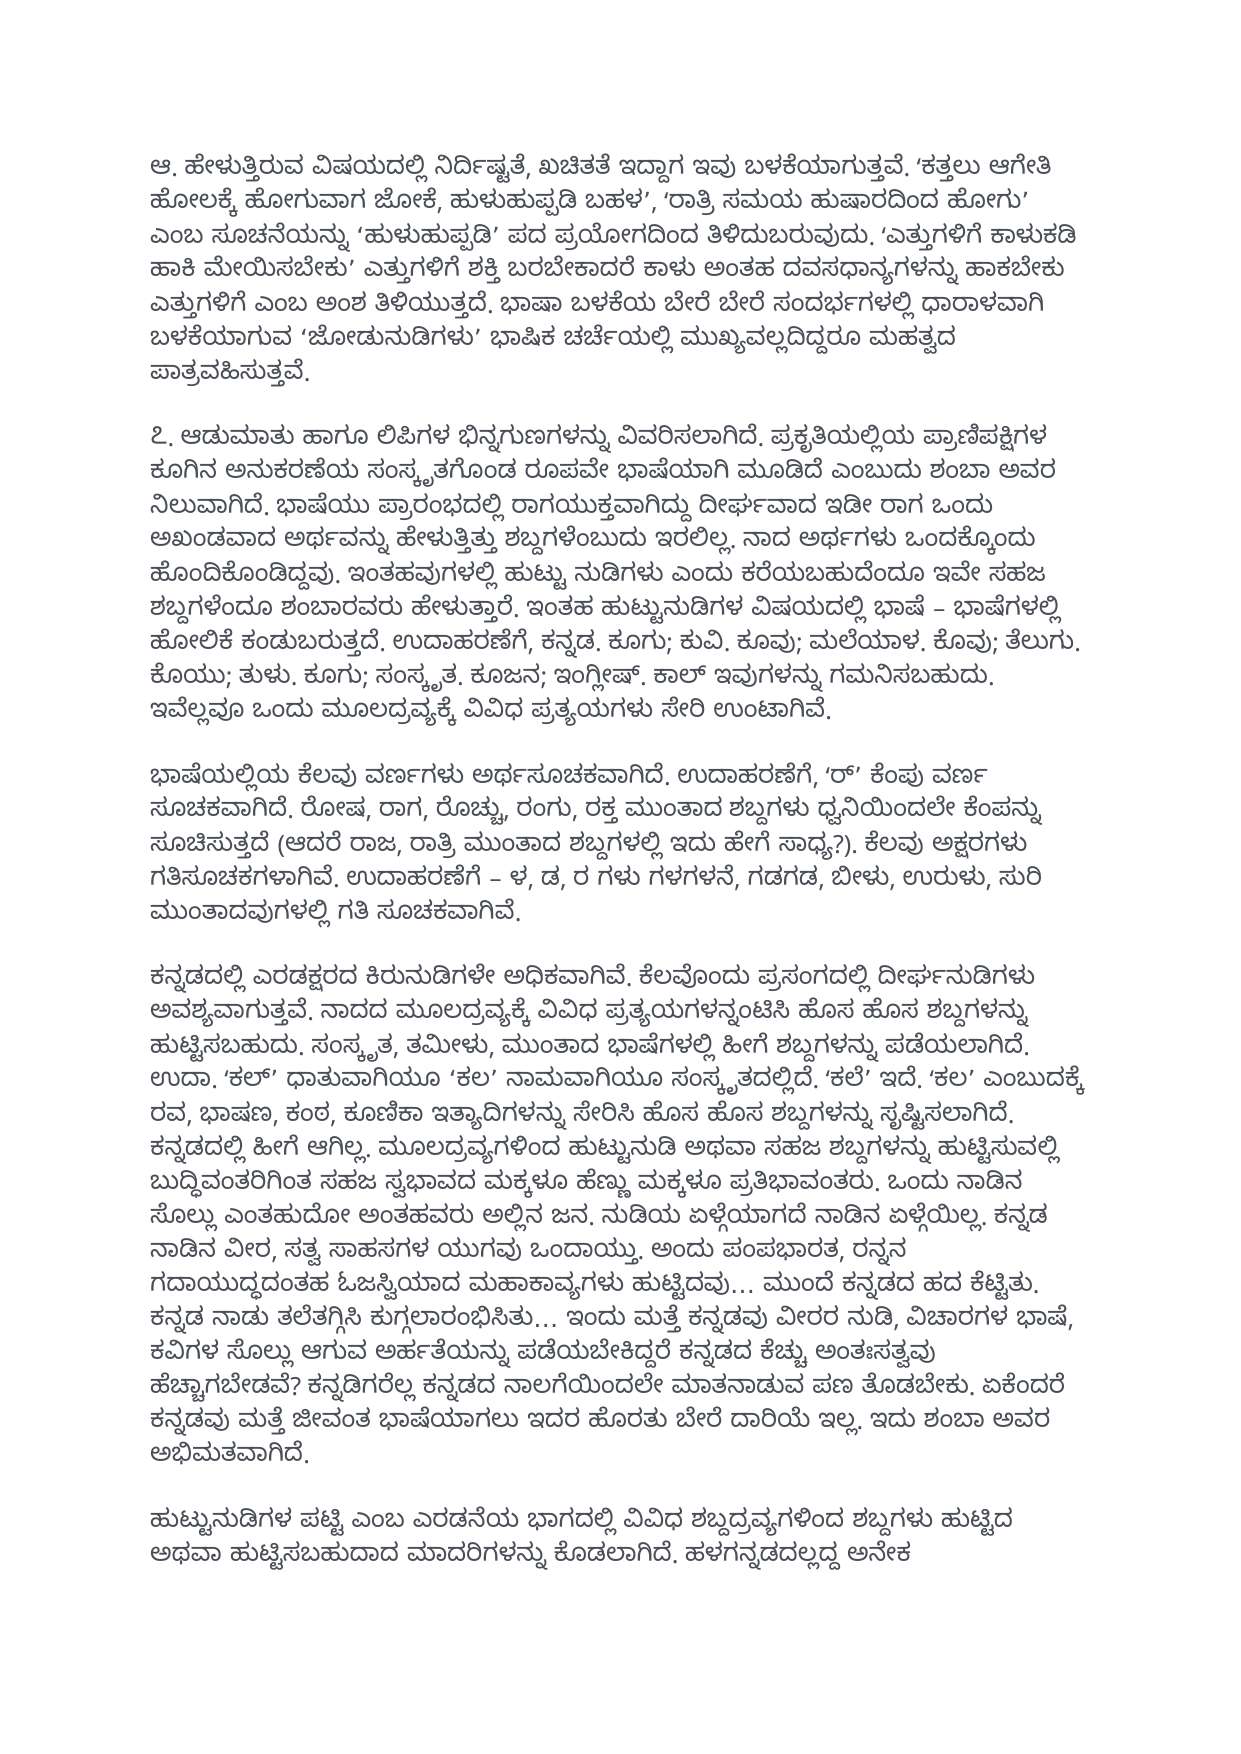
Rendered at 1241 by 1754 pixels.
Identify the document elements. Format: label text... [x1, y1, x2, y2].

text ಕನ್ನಡದಲ್ಲಿ ಎರಡಕ್ಷರದ ಕಿರುನುಡಿಗಳೇ ಅಧಿಕವಾಗಿವೆ. ಕೆಲವೊಂದು ಪ್ರಸಂಗದಲ್ಲಿ ದೀರ್ಘನುಡಿಗಳು ಅವಶ್ಯವಾಗುತ್ತವೆ. ನಾದದ ಮೂಲದ್ರವ್ಯಕ್ಕೆ ವಿವಿಧ ಪ್ರತ್ಯಯಗಳನ್ನಂಟಿಸಿ ಹೊಸ ಹೊಸ ಶಬ್ದಗಳನ್ನು ಹುಟ್ಟಿಸಬಹುದು. ಸಂಸ್ಕೃತ, ತಮೀಳು, ಮುಂತಾದ ಭಾಷೆಗಳಲ್ಲಿ ಹೀಗೆ ಶಬ್ದಗಳನ್ನು ಪಡೆಯಲಾಗಿದೆ. ಉದಾ. ‘ಕಲ್’ ಧಾತುವಾಗಿಯೂ ‘ಕಲ’ ನಾಮವಾಗಿಯೂ ಸಂಸ್ಕೃತದಲ್ಲಿದೆ. ‘ಕಲೆ’ ಇದೆ. ‘ಕಲ’ ಎಂಬುದಕ್ಕೆ ರವ, ಭಾಷಣ, ಕಂಠ, ಕೂಣಿಕಾ ಇತ್ಯಾದಿಗಳನ್ನು ಸೇರಿಸಿ ಹೊಸ ಹೊಸ ಶಬ್ದಗಳನ್ನು ಸೃಷ್ಟಿಸಲಾಗಿದೆ. ಕನ್ನಡದಲ್ಲಿ ಹೀಗೆ ಆಗಿಲ್ಲ. ಮೂಲದ್ರವ್ಯಗಳಿಂದ ಹುಟ್ಟುನುಡಿ ಅಥವಾ ಸಹಜ ಶಬ್ದಗಳನ್ನು ಹುಟ್ಟಿಸುವಲ್ಲಿ ಬುದ್ಧಿವಂತರಿಗಿಂತ ಸಹಜ ಸ್ವಭಾವದ ಮಕ್ಕಳೂ ಹೆಣ್ಣು ಮಕ್ಕಳೂ ಪ್ರತಿಭಾವಂತರು. ಒಂದು ನಾಡಿನ ಸೊಲ್ಲು ಎಂತಹುದೋ ಅಂತಹವರು ಅಲ್ಲಿನ ಜನ. ನುಡಿಯ ಏಳ್ಗೆಯಾಗದೆ ನಾಡಿನ ಏಳ್ಗೆಯಿಲ್ಲ. ಕನ್ನಡ ನಾಡಿನ ವೀರ, ಸತ್ವ ಸಾಹಸಗಳ ಯುಗವು ಒಂದಾಯ್ತು. ಅಂದು ಪಂಪಭಾರತ, ರನ್ನನ ಗದಾಯುದ್ಧದಂತಹ ಓಜಸ್ವಿಯಾದ ಮಹಾಕಾವ್ಯಗಳು ಹುಟ್ಟಿದವು… ಮುಂದೆ ಕನ್ನಡದ ಹದ ಕೆಟ್ಟಿತು. ಕನ್ನಡ ನಾಡು ತಲೆತಗ್ಗಿಸಿ ಕುಗ್ಗಲಾರಂಭಿಸಿತು… ಇಂದು ಮತ್ತೆ ಕನ್ನಡವು ವೀರರ ನುಡಿ, ವಿಚಾರಗಳ ಭಾಷೆ, ಕವಿಗಳ ಸೊಲ್ಲು ಆಗುವ ಅರ್ಹತೆಯನ್ನು ಪಡೆಯಬೇಕಿದ್ದರೆ ಕನ್ನಡದ ಕೆಚ್ಚು ಅಂತಃಸತ್ವವು ಹೆಚ್ಚಾಗಬೇಡವೆ? ಕನ್ನಡಿಗರೆಲ್ಲ ಕನ್ನಡದ ನಾಲಗೆಯಿಂದಲೇ ಮಾತನಾಡುವ ಪಣ ತೊಡಬೇಕು. ಏಕೆಂದರೆ ಕನ್ನಡವು ಮತ್ತೆ ಜೀವಂತ ಭಾಷೆಯಾಗಲು ಇದರ ಹೊರತು ಬೇರೆ ದಾರಿಯೆ ಇಲ್ಲ. ಇದು ಶಂಬಾ ಅವರ ಅಭಿಮತವಾಗಿದೆ. [150, 960, 1090, 1471]
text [150, 1502, 1090, 1571]
text ೭. ಆಡುಮಾತು ಹಾಗೂ ಲಿಪಿಗಳ ಭಿನ್ನಗುಣಗಳನ್ನು ವಿವರಿಸಲಾಗಿದೆ. ಪ್ರಕೃತಿಯಲ್ಲಿಯ ಪ್ರಾಣಿಪಕ್ಷಿಗಳ ಕೂಗಿನ ಅನುಕರಣೆಯ ಸಂಸ್ಕೃತಗೊಂಡ ರೂಪವೇ ಭಾಷೆಯಾಗಿ ಮೂಡಿದೆ ಎಂಬುದು ಶಂಬಾ ಅವರ ನಿಲುವಾಗಿದೆ. ಭಾಷೆಯು ಪ್ರಾರಂಭದಲ್ಲಿ ರಾಗಯುಕ್ತವಾಗಿದ್ದು ದೀರ್ಘವಾದ ಇಡೀ ರಾಗ ಒಂದು ಅಖಂಡವಾದ ಅರ್ಥವನ್ನು ಹೇಳುತ್ತಿತ್ತು ಶಬ್ದಗಳೆಂಬುದು ಇರಲಿಲ್ಲ. ನಾದ ಅರ್ಥಗಳು ಒಂದಕ್ಕೊಂದು ಹೊಂದಿಕೊಂಡಿದ್ದವು. ಇಂತಹವುಗಳಲ್ಲಿ ಹುಟ್ಟು ನುಡಿಗಳು ಎಂದು ಕರೆಯಬಹುದೆಂದೂ ಇವೇ ಸಹಜ ಶಬ್ದಗಳೆಂದೂ ಶಂಬಾರವರು ಹೇಳುತ್ತಾರೆ. ಇಂತಹ ಹುಟ್ಟುನುಡಿಗಳ ವಿಷಯದಲ್ಲಿ ಭಾಷೆ – ಭಾಷೆಗಳಲ್ಲಿ ಹೋಲಿಕೆ ಕಂಡುಬರುತ್ತದೆ. ಉದಾಹರಣೆಗೆ, ಕನ್ನಡ. ಕೂಗು; ಕುವಿ. ಕೂವು; ಮಲೆಯಾಳ. ಕೊವು; ತೆಲುಗು. ಕೊಯು; ತುಳು. ಕೂಗು; ಸಂಸ್ಕೃತ. ಕೂಜನ; ಇಂಗ್ಲೀಷ್. ಕಾಲ್ ಇವುಗಳನ್ನು ಗಮನಿಸಬಹುದು. ಇವೆಲ್ಲವೂ ಒಂದು ಮೂಲದ್ರವ್ಯಕ್ಕೆ ವಿವಿಧ ಪ್ರತ್ಯಯಗಳು ಸೇರಿ ಉಂಟಾಗಿವೆ. [150, 420, 1090, 727]
text ಭಾಷೆಯಲ್ಲಿಯ ಕೆಲವು ವರ್ಣಗಳು ಅರ್ಥಸೂಚಕವಾಗಿದೆ. ಉದಾಹರಣೆಗೆ, ‘ರ್’ ಕೆಂಪು ವರ್ಣ ಸೂಚಕವಾಗಿದೆ. ರೋಷ, ರಾಗ, ರೊಚ್ಚು, ರಂಗು, ರಕ್ತ ಮುಂತಾದ ಶಬ್ದಗಳು ಧ್ವನಿಯಿಂದಲೇ ಕೆಂಪನ್ನು ಸೂಚಿಸುತ್ತದೆ (ಆದರೆ ರಾಜ, ರಾತ್ರಿ ಮುಂತಾದ ಶಬ್ದಗಳಲ್ಲಿ ಇದು ಹೇಗೆ ಸಾಧ್ಯ?). ಕೆಲವು ಅಕ್ಷರಗಳು ಗತಿಸೂಚಕಗಳಾಗಿವೆ. ಉದಾಹರಣೆಗೆ – ಳ, ಡ, ರ ಗಳು ಗಳಗಳನೆ, ಗಡಗಡ, ಬೀಳು, ಉರುಳು, ಸುರಿ ಮುಂತಾದವುಗಳಲ್ಲಿ ಗತಿ ಸೂಚಕವಾಗಿವೆ. [150, 758, 1090, 928]
text ಆ. ಹೇಳುತ್ತಿರುವ ವಿಷಯದಲ್ಲಿ ನಿರ್ದಿಷ್ಟತೆ, ಖಚಿತತೆ ಇದ್ದಾಗ ಇವು ಬಳಕೆಯಾಗುತ್ತವೆ. ‘ಕತ್ತಲು ಆಗೇತಿ ಹೋಲಕ್ಕೆ ಹೋಗುವಾಗ ಜೋಕೆ, ಹುಳುಹುಪ್ಪಡಿ ಬಹಳ’, ‘ರಾತ್ರಿ ಸಮಯ ಹುಷಾರದಿಂದ ಹೋಗು’ ಎಂಬ ಸೂಚನೆಯನ್ನು ‘ಹುಳುಹುಪ್ಪಡಿ’ ಪದ ಪ್ರಯೋಗದಿಂದ ತಿಳಿದುಬರುವುದು. ‘ಎತ್ತುಗಳಿಗೆ ಕಾಳುಕಡಿ ಹಾಕಿ ಮೇಯಿಸಬೇಕು’ ಎತ್ತುಗಳಿಗೆ ಶಕ್ತಿ ಬರಬೇಕಾದರೆ ಕಾಳು ಅಂತಹ ದವಸಧಾನ್ಯಗಳನ್ನು ಹಾಕಬೇಕು ಎತ್ತುಗಳಿಗೆ ಎಂಬ ಅಂಶ ತಿಳಿಯುತ್ತದೆ. ಭಾಷಾ ಬಳಕೆಯ ಬೇರೆ ಬೇರೆ ಸಂದರ್ಭಗಳಲ್ಲಿ ಧಾರಾಳವಾಗಿ ಬಳಕೆಯಾಗುವ ‘ಜೋಡುನುಡಿಗಳು’ ಭಾಷಿಕ ಚರ್ಚೆಯಲ್ಲಿ ಮುಖ್ಯವಲ್ಲದಿದ್ದರೂ ಮಹತ್ವದ ಪಾತ್ರವಹಿಸುತ್ತವೆ. [150, 150, 1090, 388]
